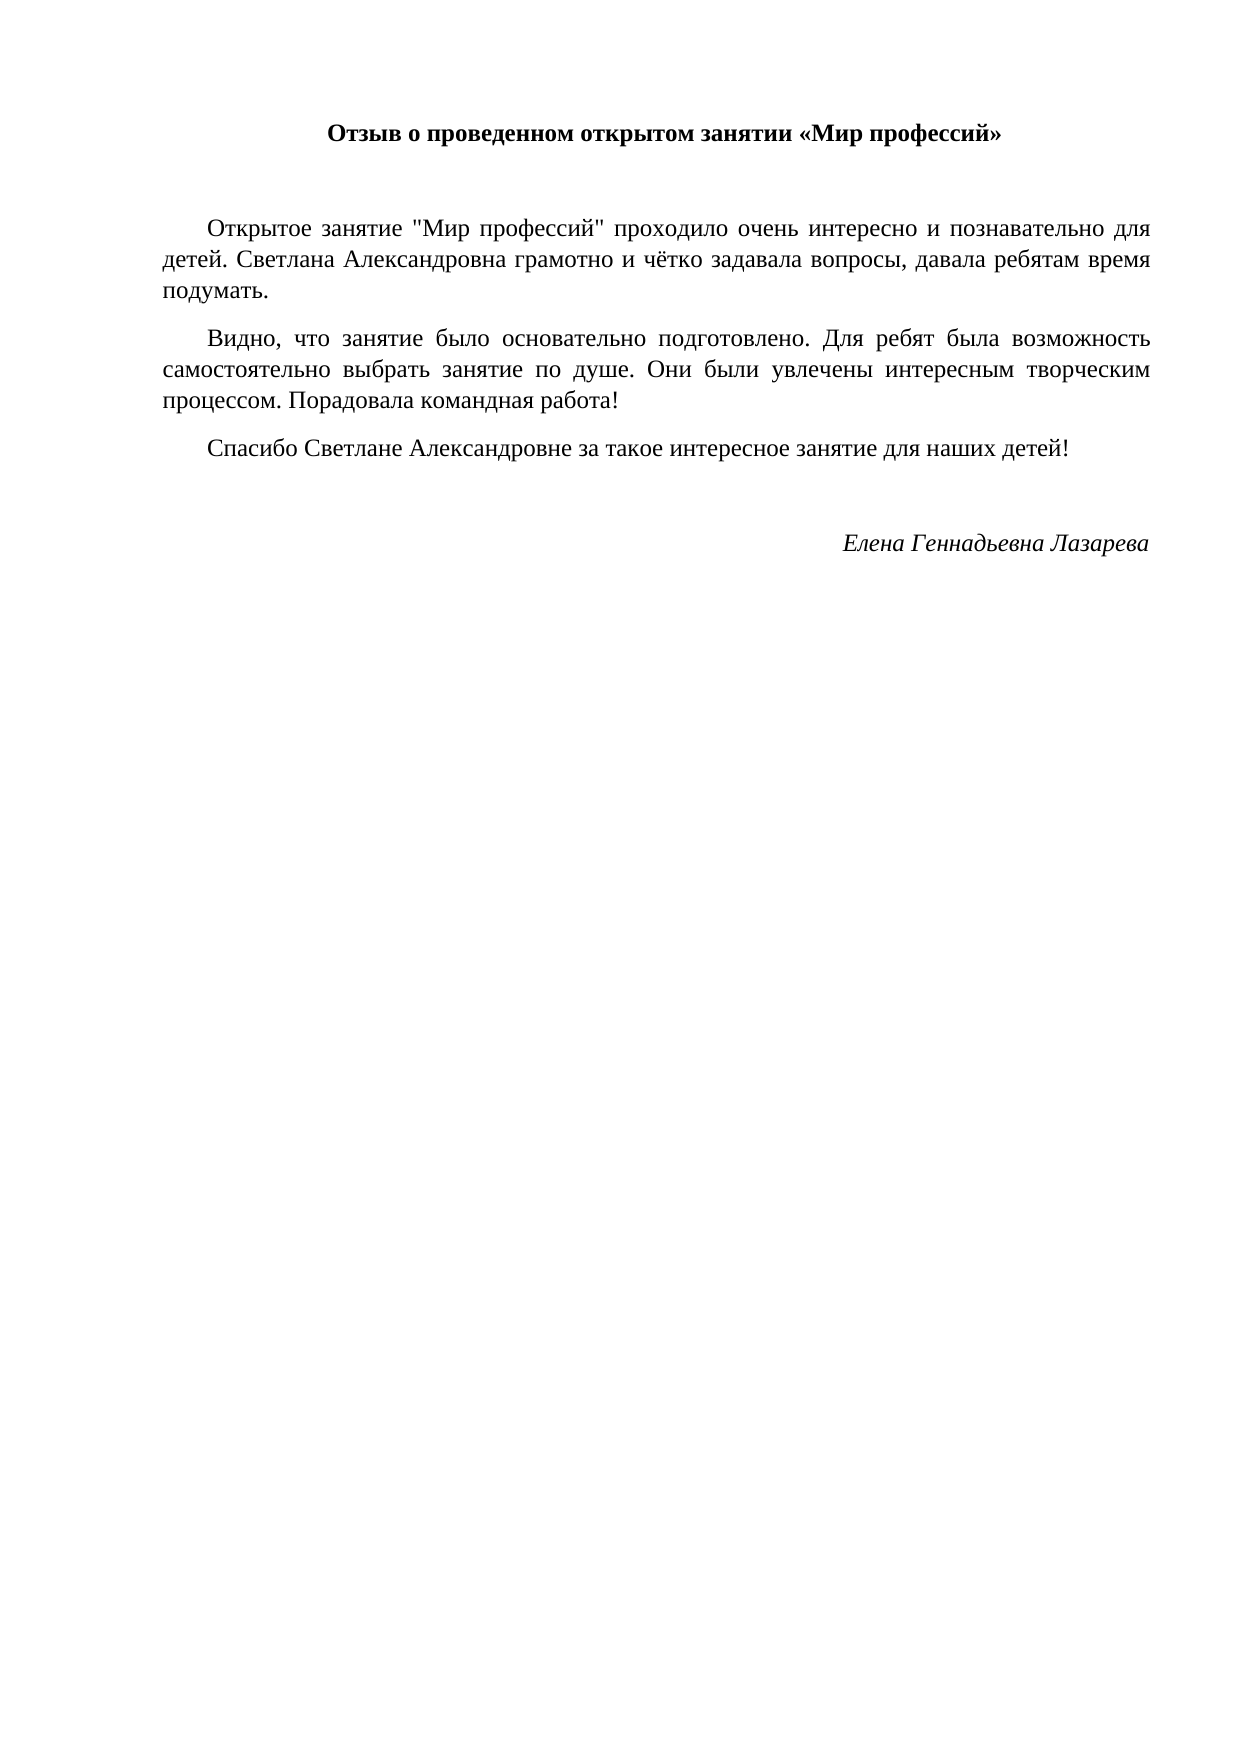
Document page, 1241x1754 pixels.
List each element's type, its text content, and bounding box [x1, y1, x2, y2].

text Видно, что занятие было основательно подготовлено. Для ребят была возможность самостоятельно выбрать занятие по душе. Они были увлечены интересным творческим процессом. Порадовала командная работа! [162, 323, 1152, 414]
text Открытое занятие "Мир профессий" проходило очень интересно и познавательно для детей. Светлана Александровна грамотно и чётко задавала вопросы, давала ребятам время подумать. [162, 213, 1152, 304]
text Елена Геннадьевна Лазарева [162, 528, 1152, 557]
text Спасибо Светлане Александровне за такое интересное занятие для наших детей! [162, 433, 1152, 462]
text Отзыв о проведенном открытом занятии «Мир профессий» [177, 118, 1152, 147]
